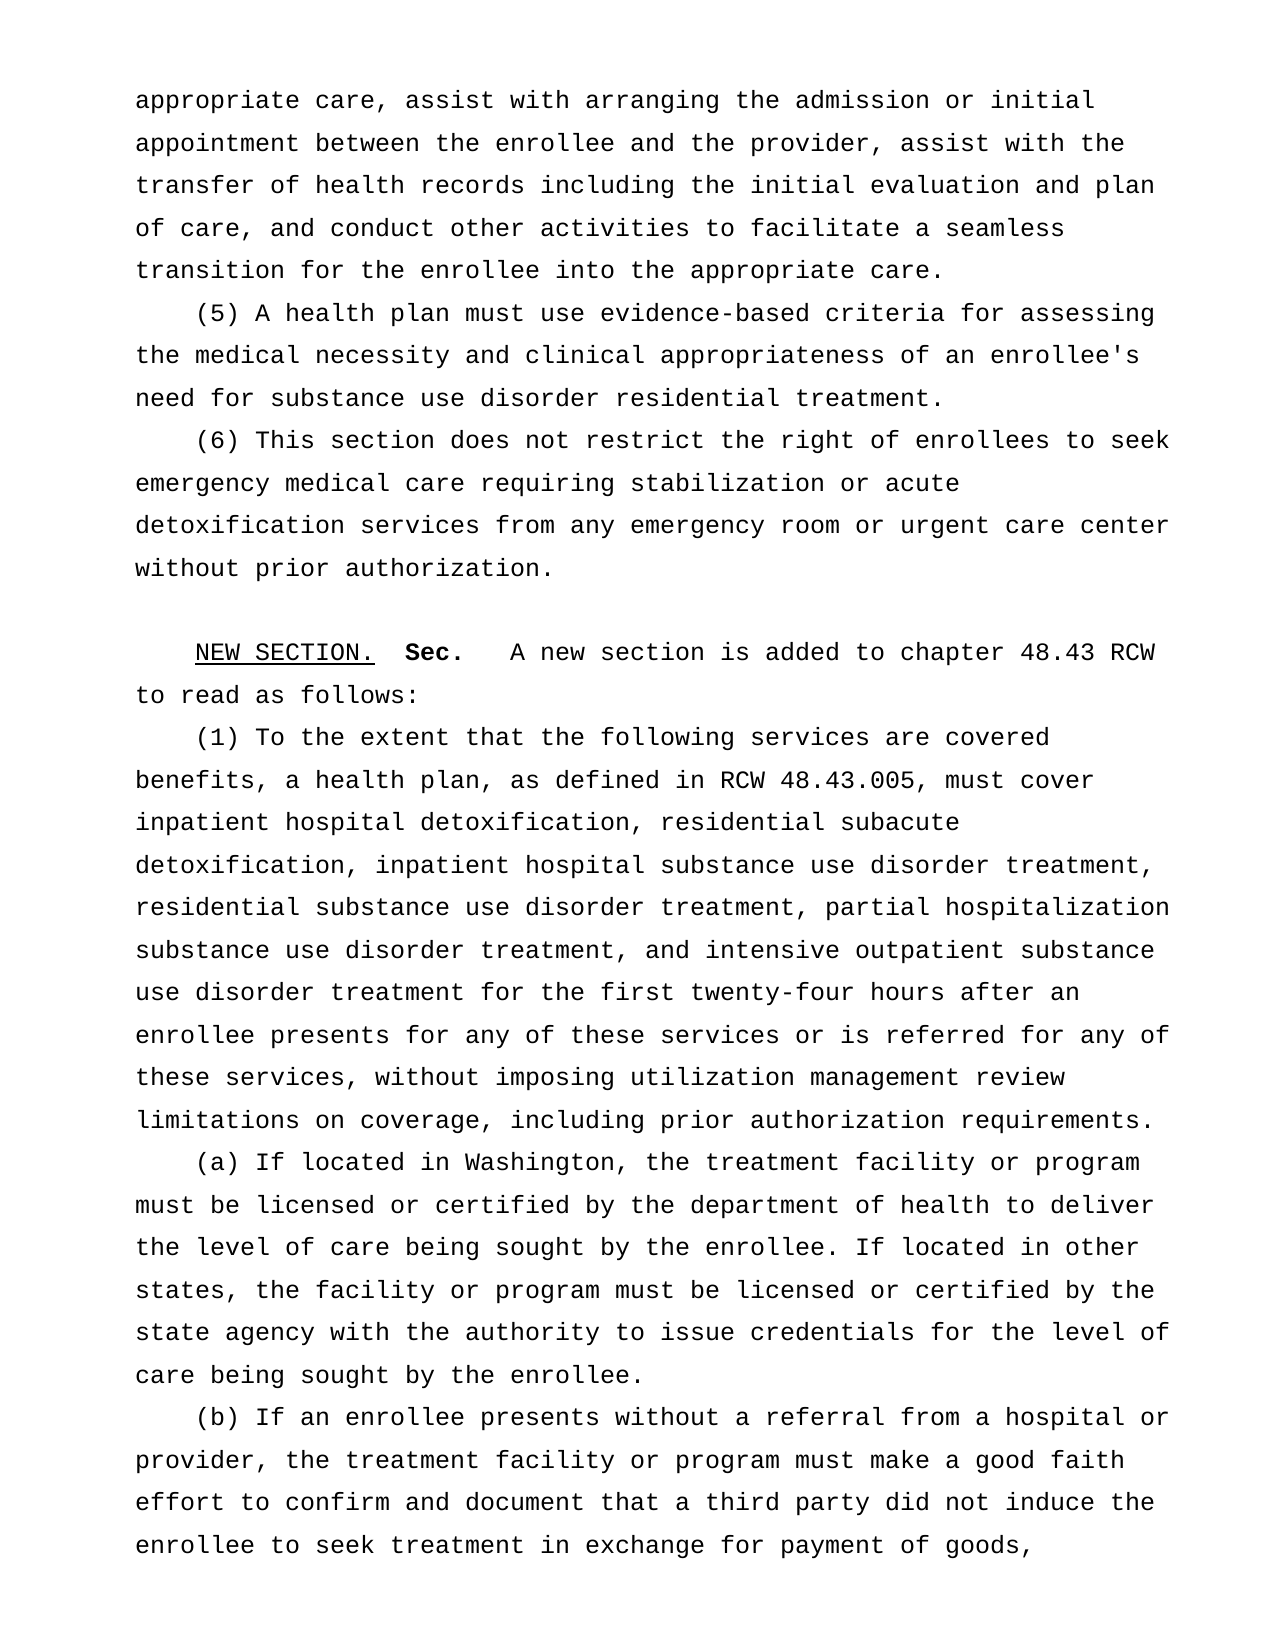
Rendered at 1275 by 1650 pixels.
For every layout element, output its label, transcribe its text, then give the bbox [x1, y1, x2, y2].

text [135, 75, 1170, 287]
text (5) A health plan must use evidence-based criteria for assessing the medical necessity and clinical appropriateness of an enrollee's need for substance use disorder residential treatment. [135, 287, 1170, 415]
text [135, 1392, 1170, 1562]
text (a) If located in Washington, the treatment facility or program must be licensed or certified by the department of health to deliver the level of care being sought by the enrollee. If located in other states, the facility or program must be licensed or certified by the state agency with the authority to issue credentials for the level of care being sought by the enrollee. [135, 1137, 1170, 1392]
text NEW SECTION. Sec. A new section is added to chapter 48.43 RCW to read as follows: [135, 627, 1170, 712]
text (1) To the extent that the following services are covered benefits, a health plan, as defined in RCW 48.43.005, must cover inpatient hospital detoxification, residential subacute detoxification, inpatient hospital substance use disorder treatment, residential substance use disorder treatment, partial hospitalization substance use disorder treatment, and intensive outpatient substance use disorder treatment for the first twenty-four hours after an enrollee presents for any of these services or is referred for any of these services, without imposing utilization management review limitations on coverage, including prior authorization requirements. [135, 712, 1170, 1137]
text (6) This section does not restrict the right of enrollees to seek emergency medical care requiring stabilization or acute detoxification services from any emergency room or urgent care center without prior authorization. [135, 415, 1170, 585]
